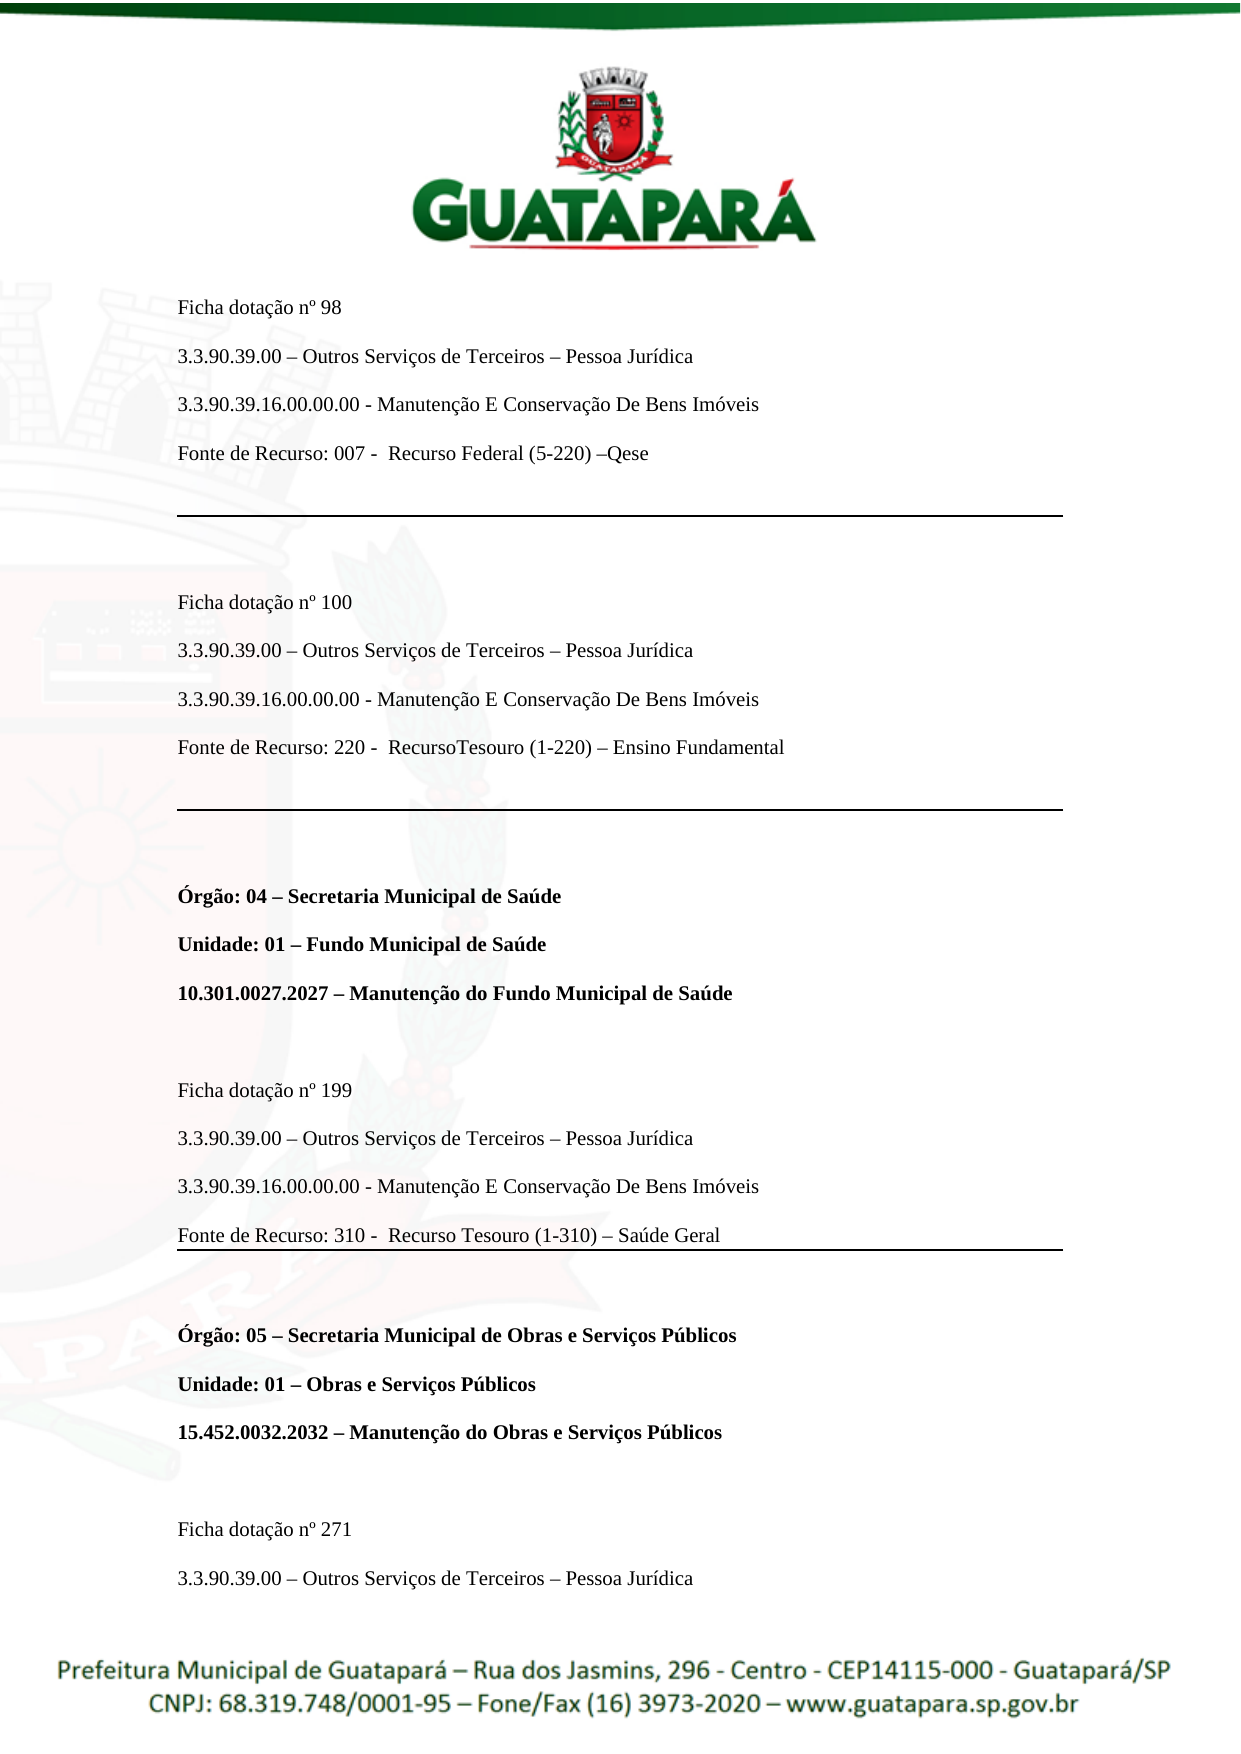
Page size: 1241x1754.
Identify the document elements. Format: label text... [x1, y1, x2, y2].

text Unidade: 01 – Obras e Serviços Públicos [177, 1372, 1063, 1396]
text 3.3.90.39.16.00.00.00 - Manutenção E Conservação De Bens Imóveis [177, 686, 1063, 711]
text Fonte de Recurso: 220 - RecursoTesouro (1-220) – Ensino Fundamental [177, 735, 1063, 759]
text Órgão: 05 – Secretaria Municipal de Obras e Serviços Públicos [177, 1323, 1063, 1347]
text 15.452.0032.2032 – Manutenção do Obras e Serviços Públicos [177, 1420, 1063, 1444]
text Fonte de Recurso: 310 - Recurso Tesouro (1-310) – Saúde Geral [177, 1223, 1063, 1249]
text Ficha dotação nº 271 [177, 1517, 1063, 1541]
text Fonte de Recurso: 007 - Recurso Federal (5-220) –Qese [177, 441, 1063, 465]
text 3.3.90.39.00 – Outros Serviços de Terceiros – Pessoa Jurídica [177, 344, 1063, 368]
text Órgão: 04 – Secretaria Municipal de Saúde [177, 884, 1063, 908]
text Ficha dotação nº 98 [177, 295, 1063, 319]
text 3.3.90.39.00 – Outros Serviços de Terceiros – Pessoa Jurídica [177, 638, 1063, 662]
text Ficha dotação nº 100 [177, 589, 1063, 614]
text 3.3.90.39.00 – Outros Serviços de Terceiros – Pessoa Jurídica [177, 1566, 1063, 1590]
text 3.3.90.39.16.00.00.00 - Manutenção E Conservação De Bens Imóveis [177, 392, 1063, 416]
text Unidade: 01 – Fundo Municipal de Saúde [177, 932, 1063, 956]
text 3.3.90.39.16.00.00.00 - Manutenção E Conservação De Bens Imóveis [177, 1174, 1063, 1198]
text Ficha dotação nº 199 [177, 1078, 1063, 1102]
picture [0, 3, 1241, 1754]
text 3.3.90.39.00 – Outros Serviços de Terceiros – Pessoa Jurídica [177, 1126, 1063, 1150]
text 10.301.0027.2027 – Manutenção do Fundo Municipal de Saúde [177, 981, 1063, 1005]
